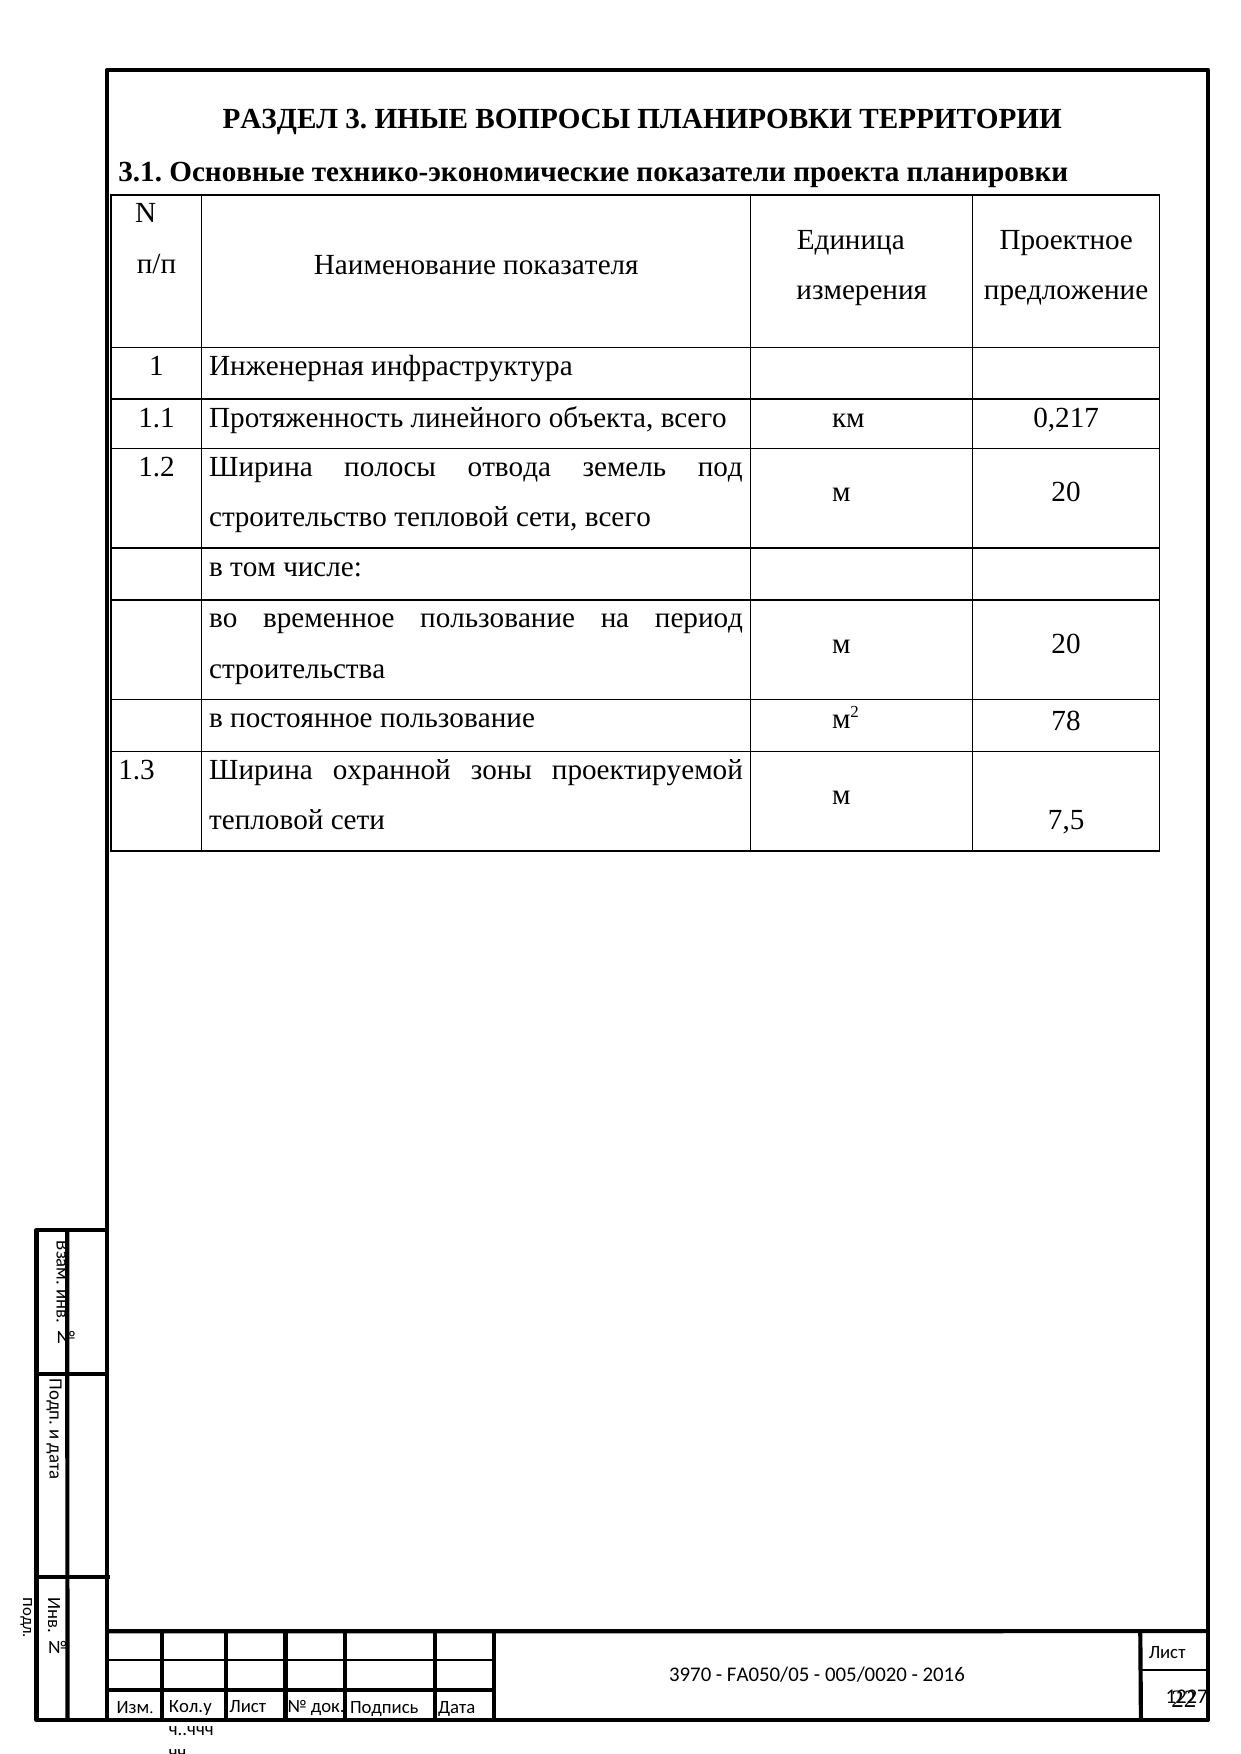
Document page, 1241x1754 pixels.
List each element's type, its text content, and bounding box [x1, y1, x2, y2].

table_cell 1.2 [112, 449, 201, 547]
table_cell м [751, 601, 972, 699]
text раздел 3. Иные вопросы планировки территории [118, 101, 1167, 135]
table_cell 0,217 [973, 400, 1159, 448]
table_cell [973, 549, 1159, 599]
table_header Проектное предложение [973, 196, 1159, 346]
table_cell км [751, 400, 972, 448]
table_cell 7,5 [973, 752, 1159, 850]
table_cell 1.3 [112, 752, 201, 850]
table_cell 78 [973, 700, 1159, 751]
table_header Наименование показателя [202, 196, 750, 346]
table_cell во временное пользование на период строительства [202, 601, 750, 699]
table_cell м [751, 449, 972, 547]
table_cell [751, 549, 972, 599]
table_cell м2 [751, 700, 972, 751]
table_cell 20 [973, 449, 1159, 547]
text 3.1. Основные технико-экономические показатели проекта планировки [118, 154, 1167, 187]
table_cell 1 [112, 348, 201, 398]
table_cell 20 [973, 601, 1159, 699]
table_cell Инженерная инфраструктура [202, 348, 750, 398]
table_cell в том числе: [202, 549, 750, 599]
table_header N п/п [112, 196, 201, 346]
table_cell [112, 549, 201, 599]
table_cell 1.1 [112, 400, 201, 448]
table_cell [973, 348, 1159, 398]
table_cell [751, 348, 972, 398]
table_cell Протяженность линейного объекта, всего [202, 400, 750, 448]
table_cell в постоянное пользование [202, 700, 750, 751]
table_cell Ширина полосы отвода земель под строительство тепловой сети, всего [202, 449, 750, 547]
table_cell м [751, 752, 972, 850]
table_cell [112, 700, 201, 751]
table_cell Ширина охранной зоны проектируемой тепловой сети [202, 752, 750, 850]
table_cell [112, 601, 201, 699]
table_header Единица измерения [751, 196, 972, 346]
